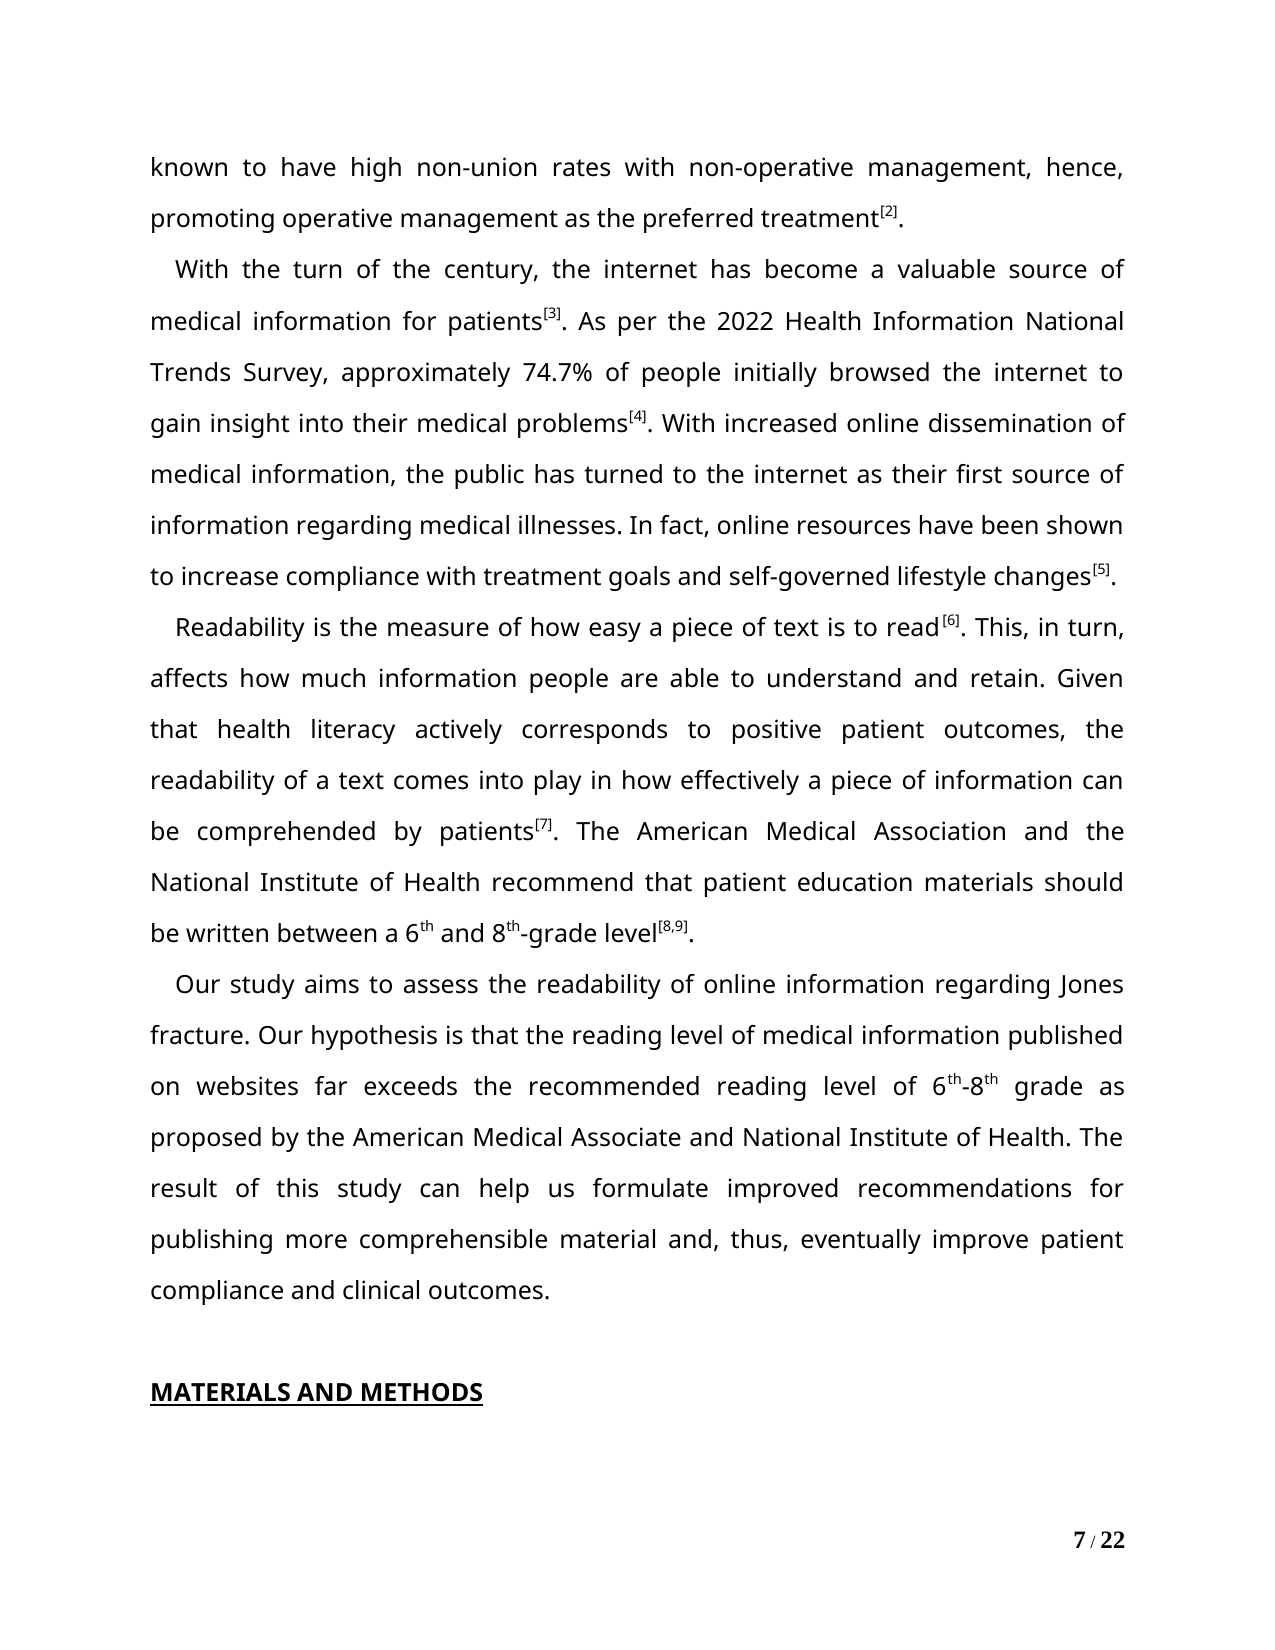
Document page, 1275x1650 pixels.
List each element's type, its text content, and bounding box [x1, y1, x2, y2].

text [150, 150, 1125, 235]
text Readability is the measure of how easy a piece of text is to read[6]. This, in turn, affects how much information people are able to understand and retain. Given that health literacy actively corresponds to positive patient outcomes, the readability of a text comes into play in how effectively a piece of information can be comprehended by patients[7]. The American Medical Association and the National Institute of Health recommend that patient education materials should be written between a 6th and 8th-grade level[8,9]. [150, 609, 1125, 950]
text Our study aims to assess the readability of online information regarding Jones fracture. Our hypothesis is that the reading level of medical information published on websites far exceeds the recommended reading level of 6th-8th grade as proposed by the American Medical Associate and National Institute of Health. The result of this study can help us formulate improved recommendations for publishing more comprehensible material and, thus, eventually improve patient compliance and clinical outcomes. [150, 967, 1125, 1307]
text MATERIALS AND METHODS [150, 1375, 1125, 1409]
text With the turn of the century, the internet has become a valuable source of medical information for patients[3]. As per the 2022 Health Information National Trends Survey, approximately 74.7% of people initially browsed the internet to gain insight into their medical problems[4]. With increased online dissemination of medical information, the public has turned to the internet as their first source of information regarding medical illnesses. In fact, online resources have been shown to increase compliance with treatment goals and self-governed lifestyle changes[5]. [150, 252, 1125, 592]
